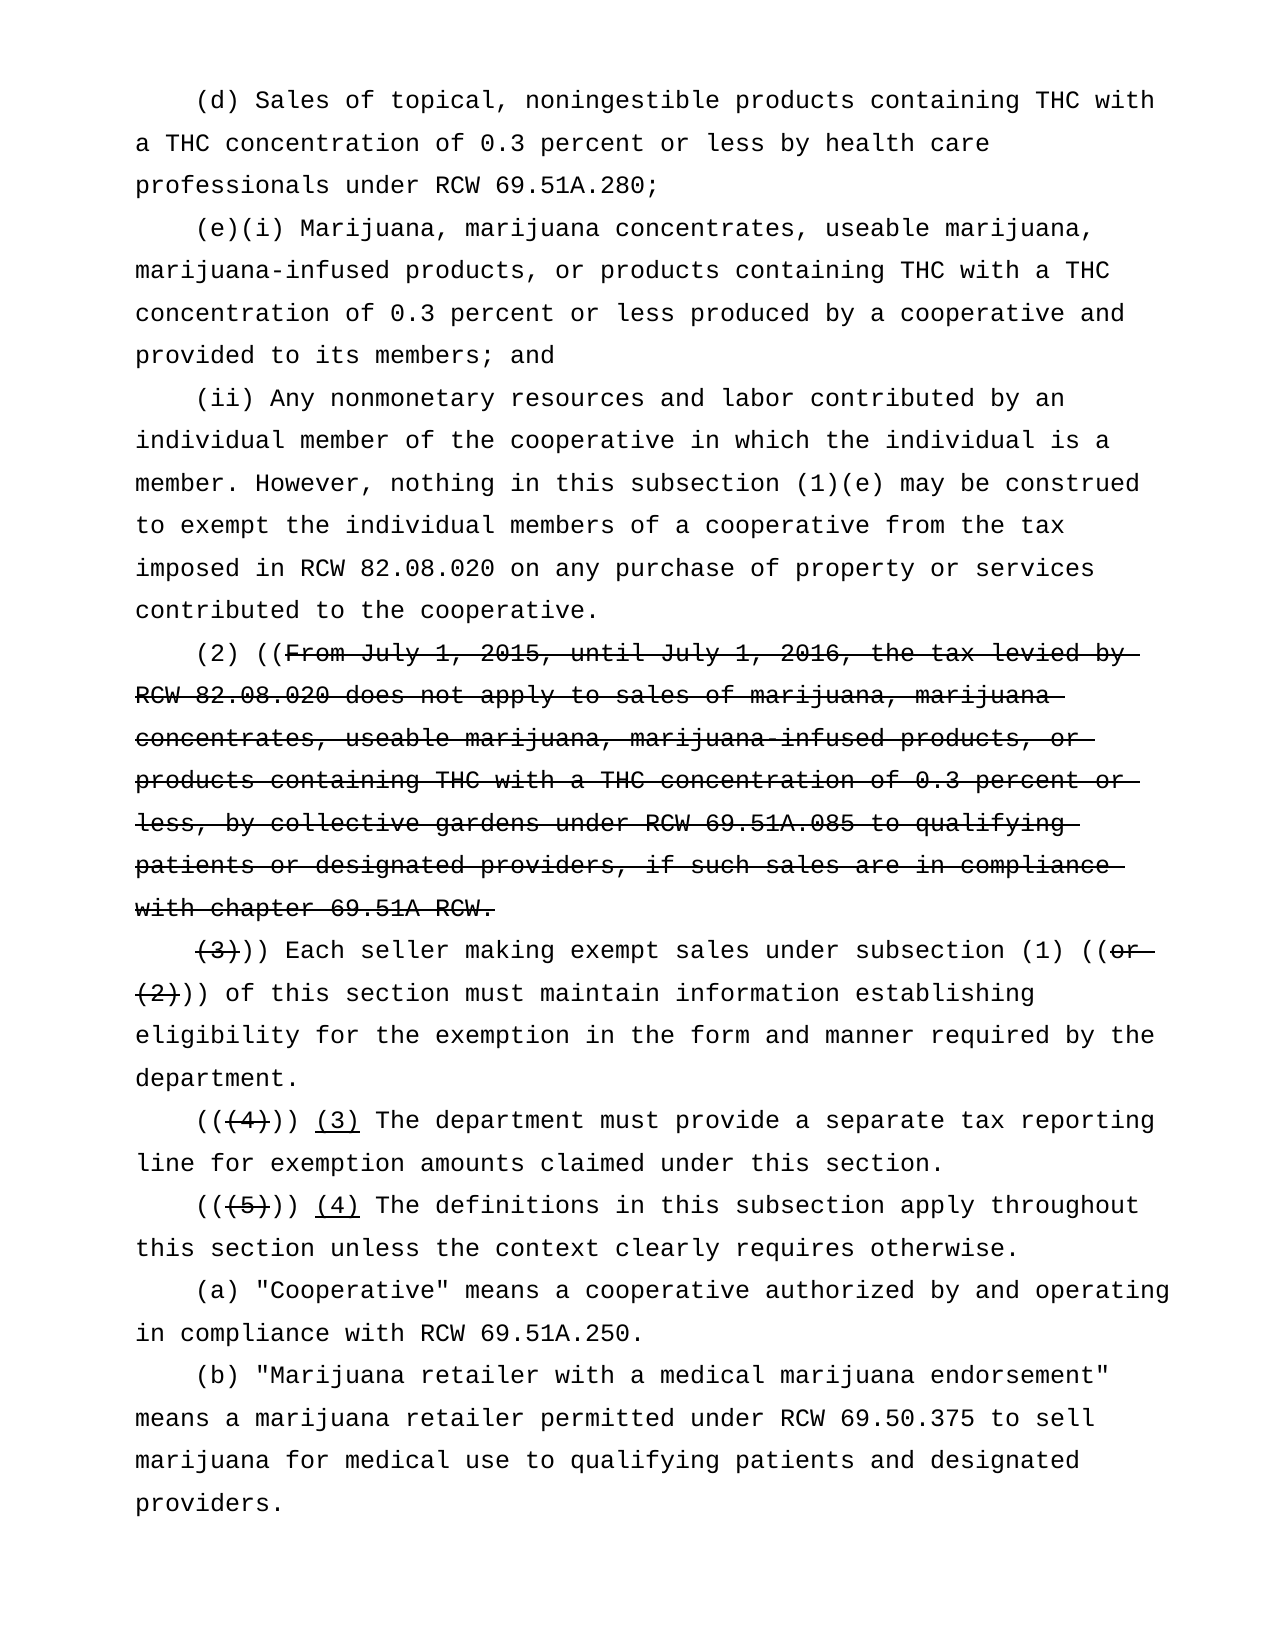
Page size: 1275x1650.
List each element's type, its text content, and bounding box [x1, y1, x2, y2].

text (b) "Marijuana retailer with a medical marijuana endorsement" means a marijuana retailer permitted under RCW 69.50.375 to sell marijuana for medical use to qualifying patients and designated providers. [135, 1350, 1170, 1520]
text (ii) Any nonmonetary resources and labor contributed by an individual member of the cooperative in which the individual is a member. However, nothing in this subsection (1)(e) may be construed to exempt the individual members of a cooperative from the tax imposed in RCW 82.08.020 on any purchase of property or services contributed to the cooperative. [135, 372, 1170, 627]
text (((5))) (4) The definitions in this subsection apply throughout this section unless the context clearly requires otherwise. [135, 1180, 1170, 1265]
text (2) ((From July 1, 2015, until July 1, 2016, the tax levied by RCW 82.08.020 does not apply to sales of marijuana, marijuana concentrates, useable marijuana, marijuana-infused products, or products containing THC with a THC concentration of 0.3 percent or less, by collective gardens under RCW 69.51A.085 to qualifying patients or designated providers, if such sales are in compliance with chapter 69.51A RCW. [135, 627, 1170, 925]
text (a) "Cooperative" means a cooperative authorized by and operating in compliance with RCW 69.51A.250. [135, 1265, 1170, 1350]
text (((4))) (3) The department must provide a separate tax reporting line for exemption amounts claimed under this section. [135, 1095, 1170, 1180]
text (3))) Each seller making exempt sales under subsection (1) ((or (2))) of this section must maintain information establishing eligibility for the exemption in the form and manner required by the department. [135, 925, 1170, 1095]
text (e)(i) Marijuana, marijuana concentrates, useable marijuana, marijuana-infused products, or products containing THC with a THC concentration of 0.3 percent or less produced by a cooperative and provided to its members; and [135, 202, 1170, 372]
text (d) Sales of topical, noningestible products containing THC with a THC concentration of 0.3 percent or less by health care professionals under RCW 69.51A.280; [135, 75, 1170, 202]
